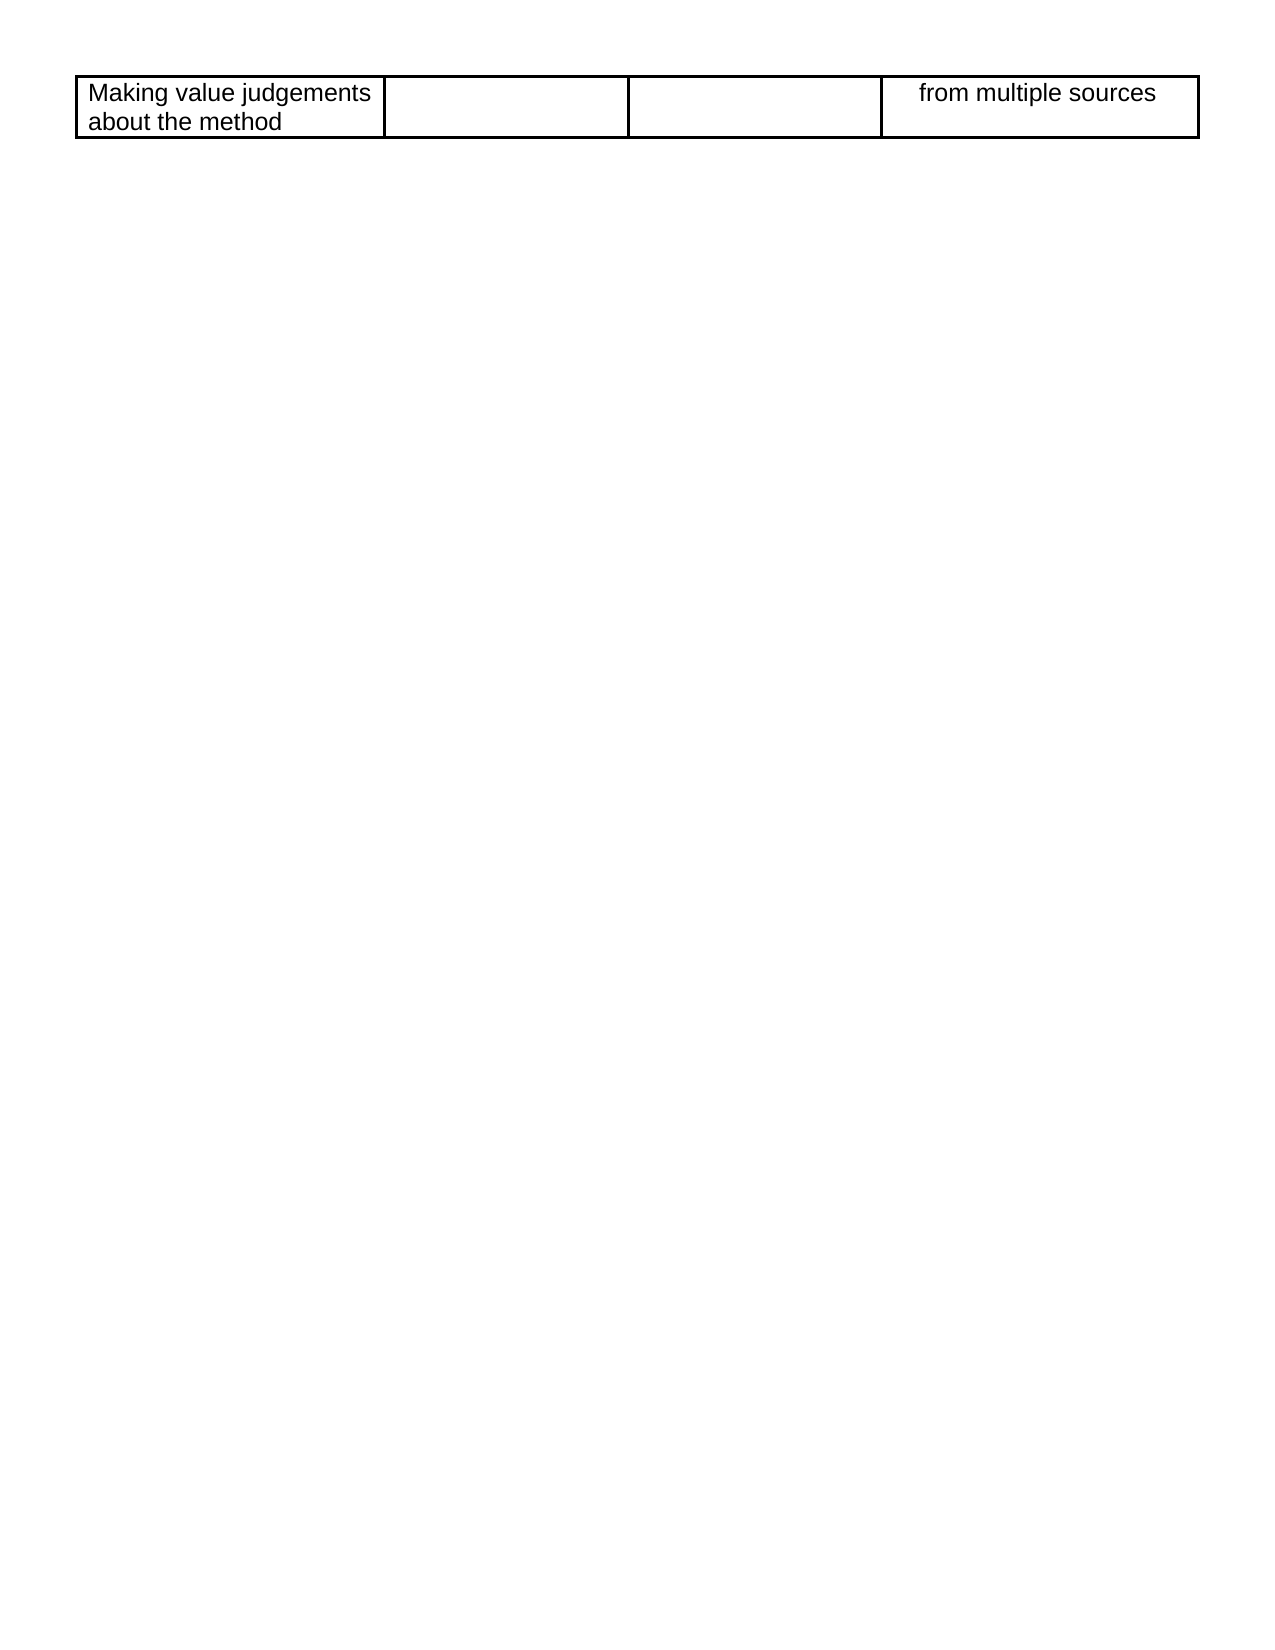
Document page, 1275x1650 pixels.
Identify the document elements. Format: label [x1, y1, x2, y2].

table_cell [78, 78, 383, 136]
table_cell [883, 78, 1197, 136]
table_cell [630, 78, 880, 136]
table_cell [386, 78, 627, 136]
